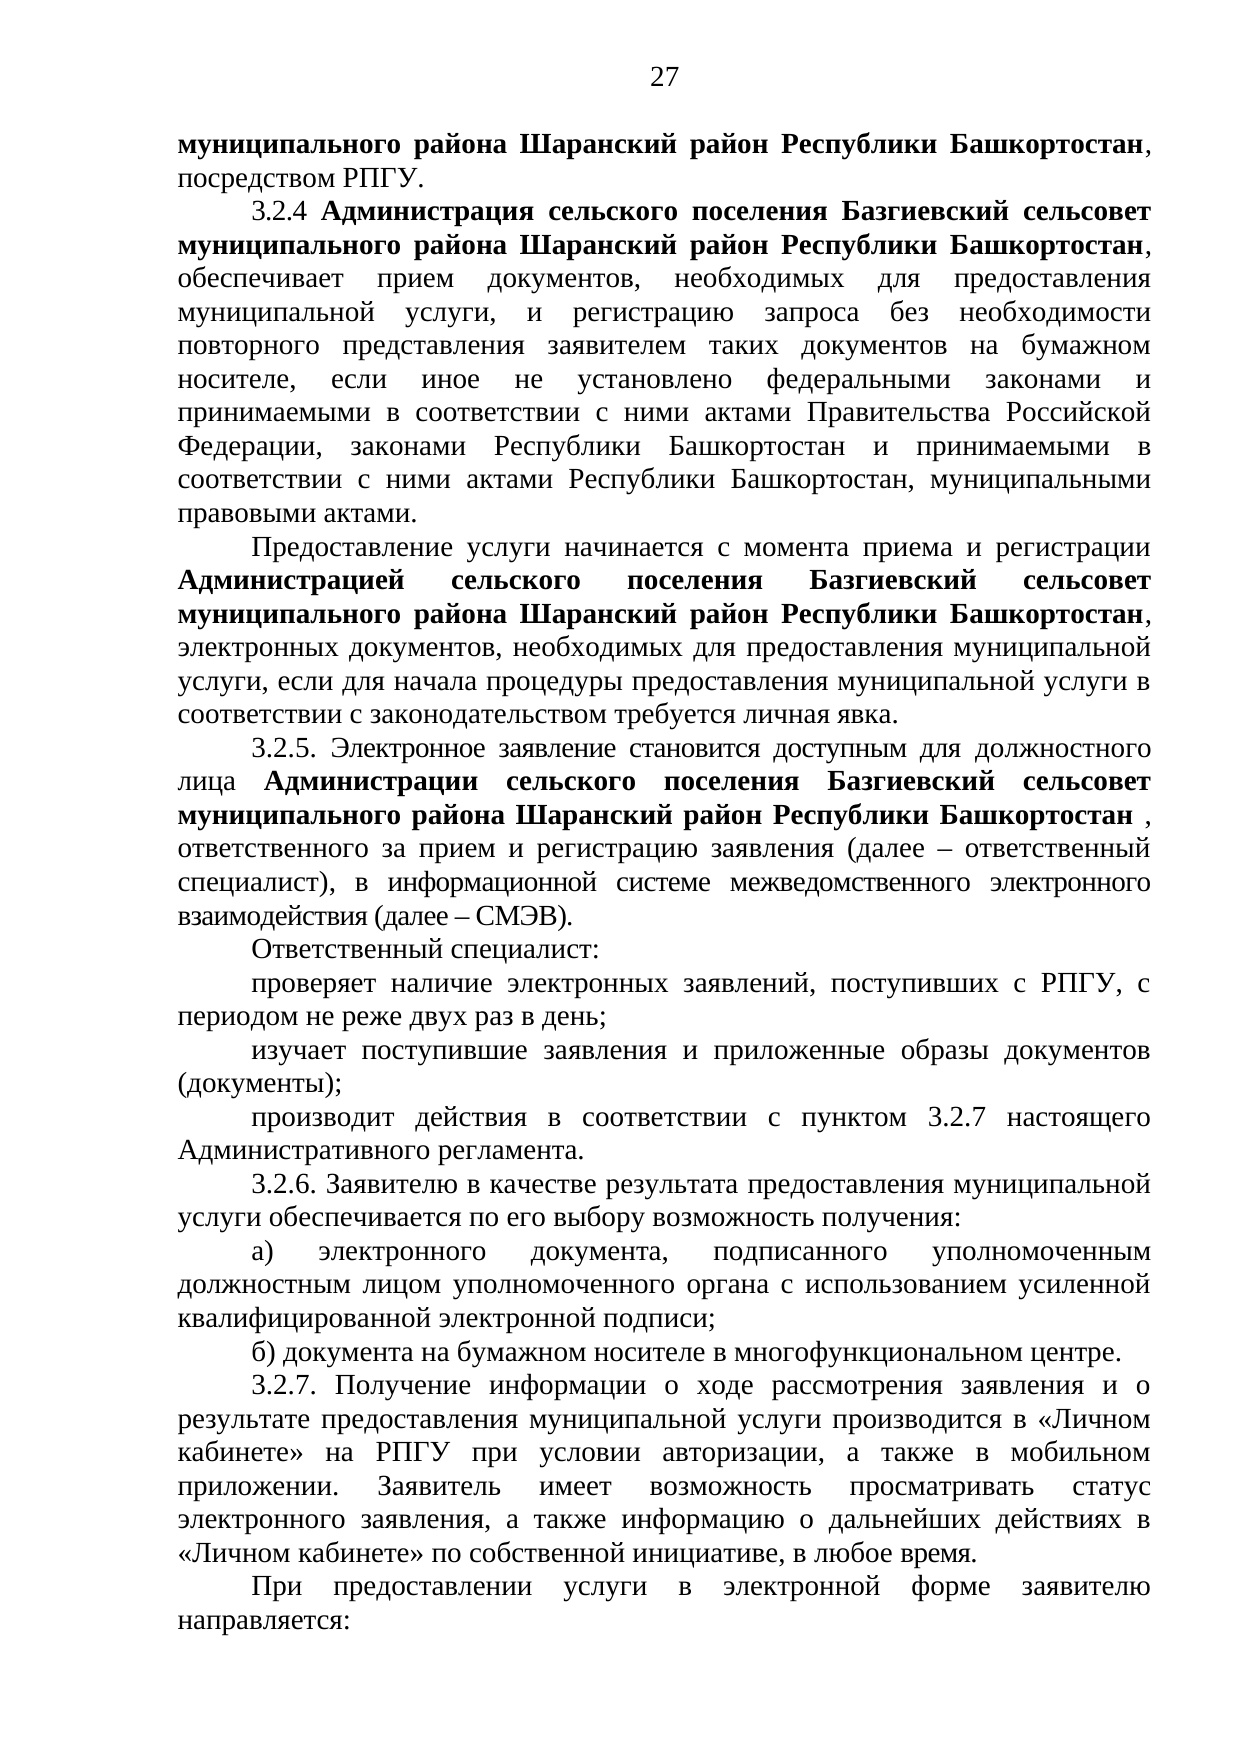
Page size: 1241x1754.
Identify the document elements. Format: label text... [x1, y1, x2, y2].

text производит действия в соответствии с пунктом 3.2.7 настоящего Административного регламента. [177, 1099, 1152, 1166]
text Ответственный специалист: [177, 931, 1152, 965]
text проверяет наличие электронных заявлений, поступивших с РПГУ, с периодом не реже двух раз в день; [177, 965, 1152, 1032]
text 3.2.7. Получение информации о ходе рассмотрения заявления и о результате предоставления муниципальной услуги производится в «Личном кабинете» на РПГУ при условии авторизации, а также в мобильном приложении. Заявитель имеет возможность просматривать статус электронного заявления, а также информацию о дальнейших действиях в «Личном кабинете» по собственной инициативе, в любое время. [177, 1367, 1152, 1568]
text 3.2.5. Электронное заявление становится доступным для должностного лица Администрации сельского поселения Базгиевский сельсовет муниципального района Шаранский район Республики Башкортостан , ответственного за прием и регистрацию заявления (далее – ответственный специалист), в информационной системе межведомственного электронного взаимодействия (далее – СМЭВ). [177, 730, 1152, 931]
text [177, 126, 1152, 193]
text Предоставление услуги начинается с момента приема и регистрации Администрацией сельского поселения Базгиевский сельсовет муниципального района Шаранский район Республики Башкортостан, электронных документов, необходимых для предоставления муниципальной услуги, если для начала процедуры предоставления муниципальной услуги в соответствии с законодательством требуется личная явка. [177, 529, 1152, 730]
text 3.2.6. Заявителю в качестве результата предоставления муниципальной услуги обеспечивается по его выбору возможность получения: [177, 1166, 1152, 1233]
text а) электронного документа, подписанного уполномоченным должностным лицом уполномоченного органа с использованием усиленной квалифицированной электронной подписи; [177, 1233, 1152, 1334]
text 3.2.4 Администрация сельского поселения Базгиевский сельсовет муниципального района Шаранский район Республики Башкортостан, обеспечивает прием документов, необходимых для предоставления муниципальной услуги, и регистрацию запроса без необходимости повторного представления заявителем таких документов на бумажном носителе, если иное не установлено федеральными законами и принимаемыми в соответствии с ними актами Правительства Российской Федерации, законами Республики Башкортостан и принимаемыми в соответствии с ними актами Республики Башкортостан, муниципальными правовыми актами. [177, 193, 1152, 529]
text При предоставлении услуги в электронной форме заявителю направляется: [177, 1568, 1152, 1636]
text б) документа на бумажном носителе в многофункциональном центре. [177, 1334, 1152, 1367]
text изучает поступившие заявления и приложенные образы документов (документы); [177, 1032, 1152, 1099]
